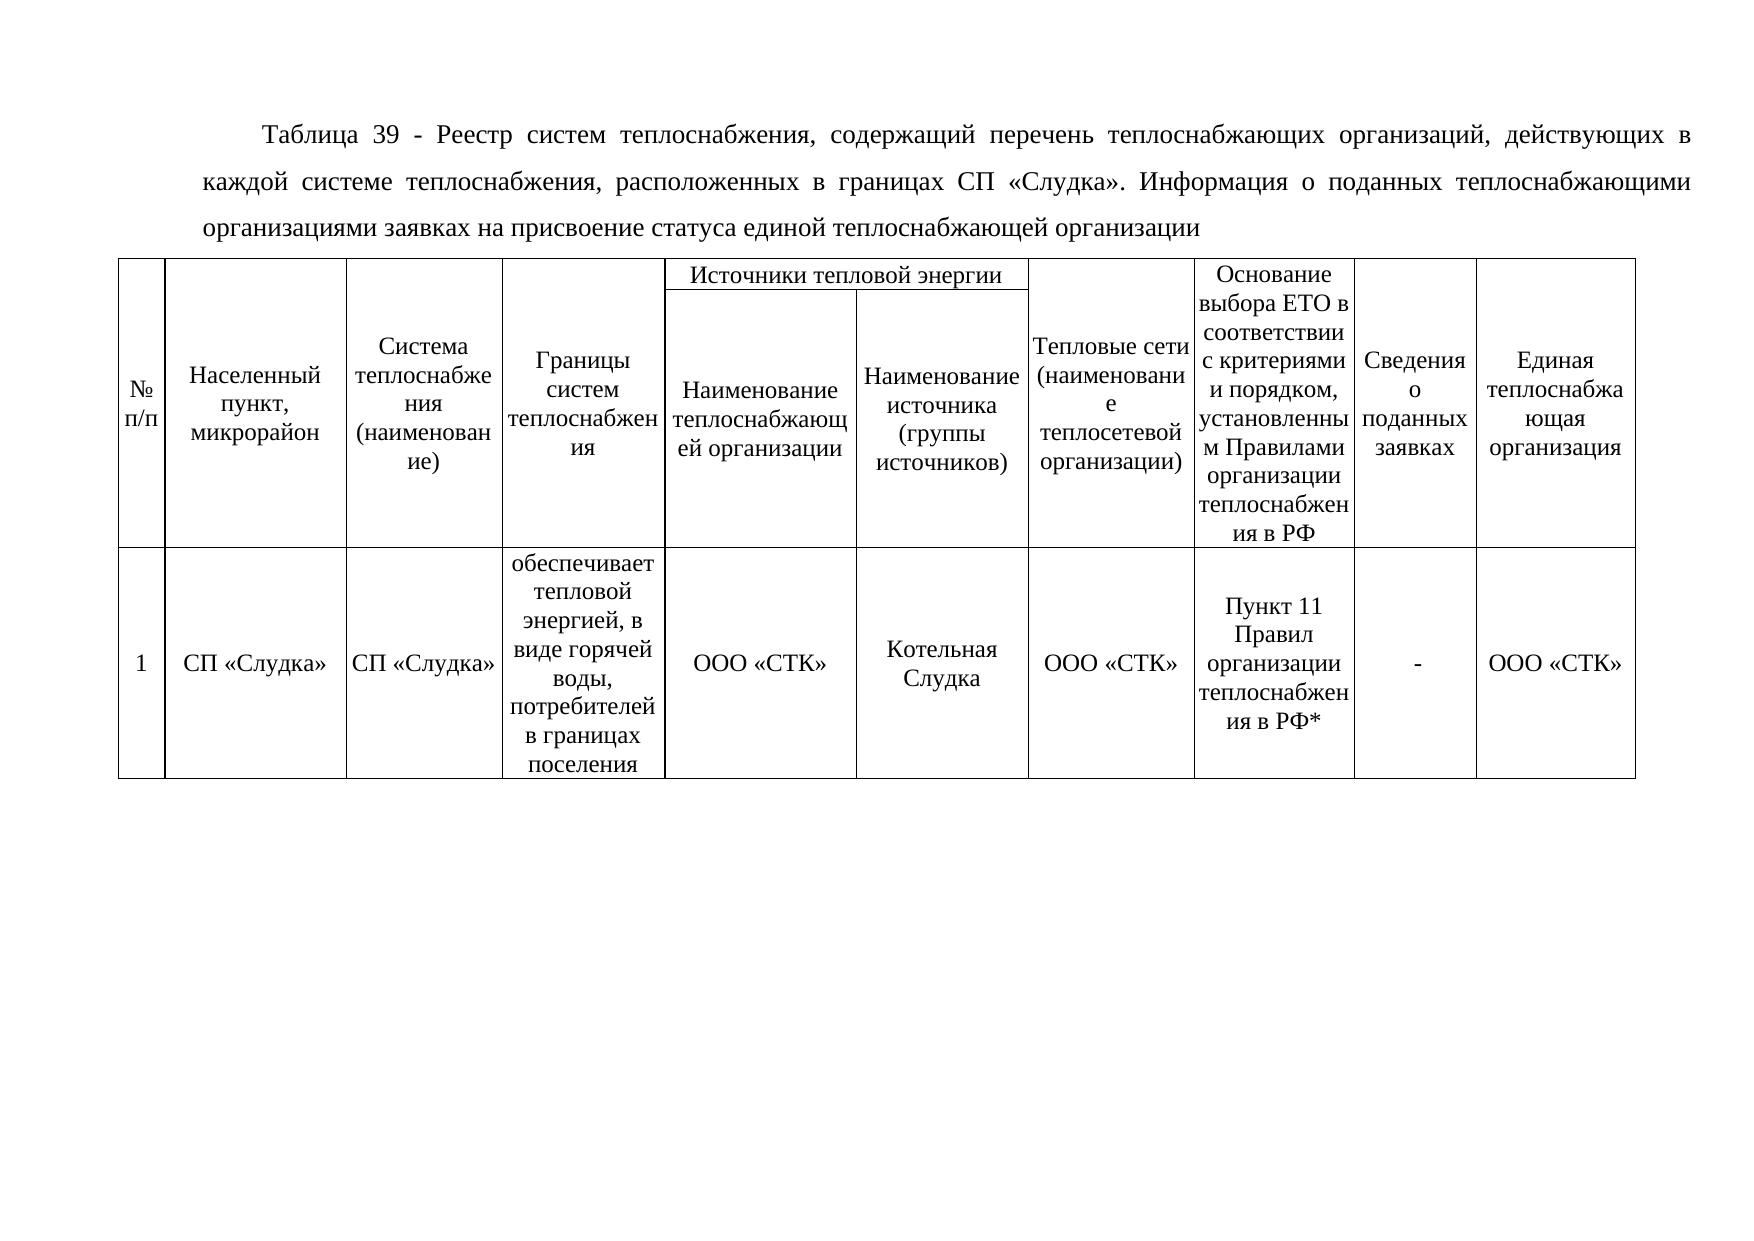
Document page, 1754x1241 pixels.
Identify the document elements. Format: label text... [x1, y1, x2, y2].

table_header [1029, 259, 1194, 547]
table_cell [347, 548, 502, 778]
text Таблица 39 - Реестр систем теплоснабжения, содержащий перечень теплоснабжающих организаций, действующих в каждой системе теплоснабжения, расположенных в границах СП «Слудка». Информация о поданных теплоснабжающими организациями заявках на присвоение статуса единой теплоснабжающей организации [202, 118, 1693, 243]
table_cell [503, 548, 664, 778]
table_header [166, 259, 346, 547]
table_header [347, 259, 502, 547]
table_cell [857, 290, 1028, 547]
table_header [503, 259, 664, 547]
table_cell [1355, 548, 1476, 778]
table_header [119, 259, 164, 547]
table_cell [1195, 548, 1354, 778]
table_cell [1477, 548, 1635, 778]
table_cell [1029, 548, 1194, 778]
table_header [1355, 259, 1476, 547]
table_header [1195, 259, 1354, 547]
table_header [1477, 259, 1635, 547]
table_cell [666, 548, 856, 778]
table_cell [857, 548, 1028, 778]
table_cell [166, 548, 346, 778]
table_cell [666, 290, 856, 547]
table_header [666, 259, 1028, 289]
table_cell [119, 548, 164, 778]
